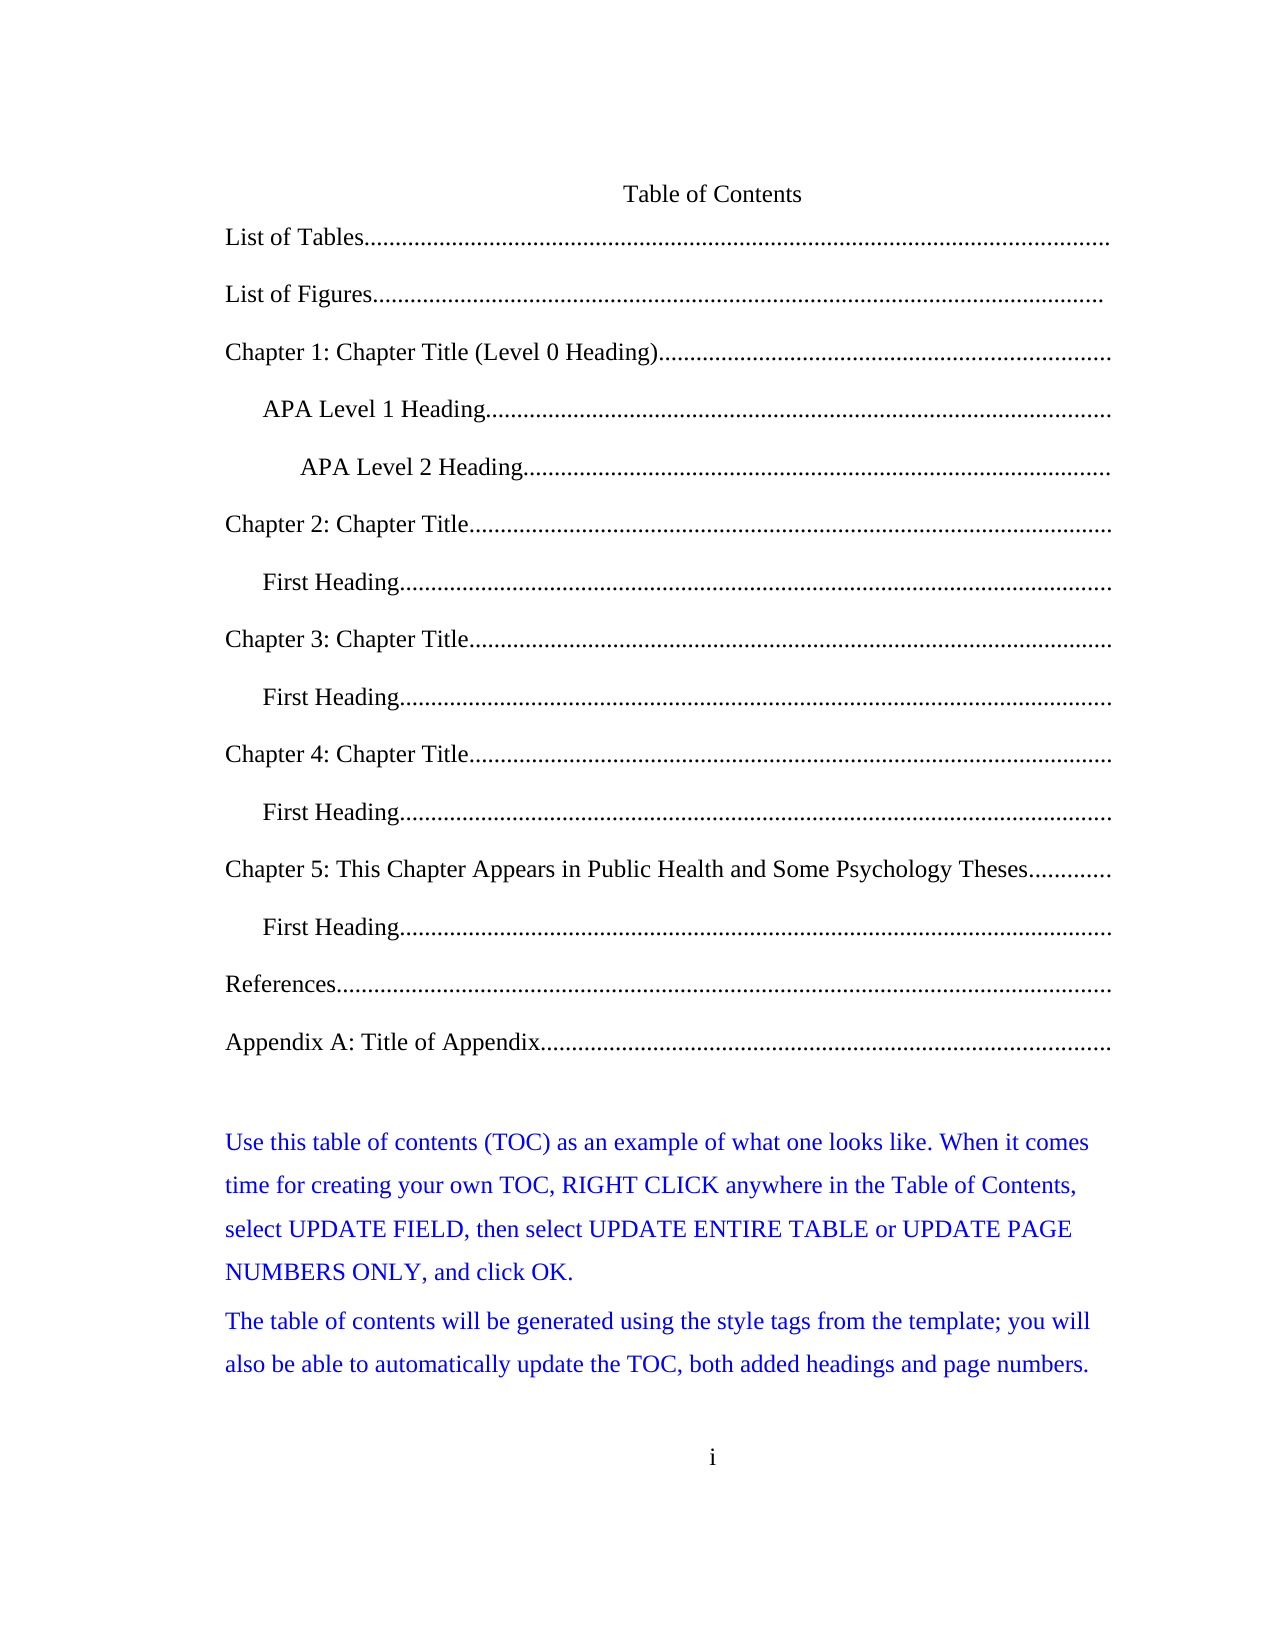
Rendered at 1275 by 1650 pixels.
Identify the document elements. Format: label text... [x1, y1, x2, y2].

text First Heading 3 [262, 682, 1050, 711]
text APA Level 2 Heading 1 [300, 452, 1050, 481]
text APA Level 1 Heading 1 [262, 394, 1050, 423]
text List of Tables ii [225, 222, 1050, 251]
text Chapter 3: Chapter Title 3 [225, 624, 1050, 653]
text First Heading 4 [262, 797, 1050, 826]
text First Heading 2 [262, 567, 1050, 596]
text Chapter 2: Chapter Title 2 [225, 509, 1050, 538]
text Chapter 5: This Chapter Appears in Public Health and Some Psychology Theses 6 [225, 854, 1050, 883]
text References 7 [225, 969, 1050, 998]
text Appendix A: Title of Appendix 8 [225, 1027, 1050, 1056]
text Chapter 4: Chapter Title 4 [225, 739, 1050, 768]
text First Heading 6 [262, 912, 1050, 941]
text Table of Contents [225, 179, 1125, 207]
text The table of contents will be generated using the style tags from the template; you will also be able to automatically update the TOC, both added headings and page numbers. [225, 1306, 1125, 1378]
text Use this table of contents (TOC) as an example of what one looks like. When it comes time for creating your own TOC, RIGHT CLICK anywhere in the Table of Contents, select UPDATE FIELD, then select UPDATE ENTIRE TABLE or UPDATE PAGE NUMBERS ONLY, and click OK. [225, 1127, 1125, 1286]
text List of Figures iii [225, 279, 1050, 308]
text Chapter 1: Chapter Title (Level 0 Heading) 1 [225, 337, 1050, 366]
